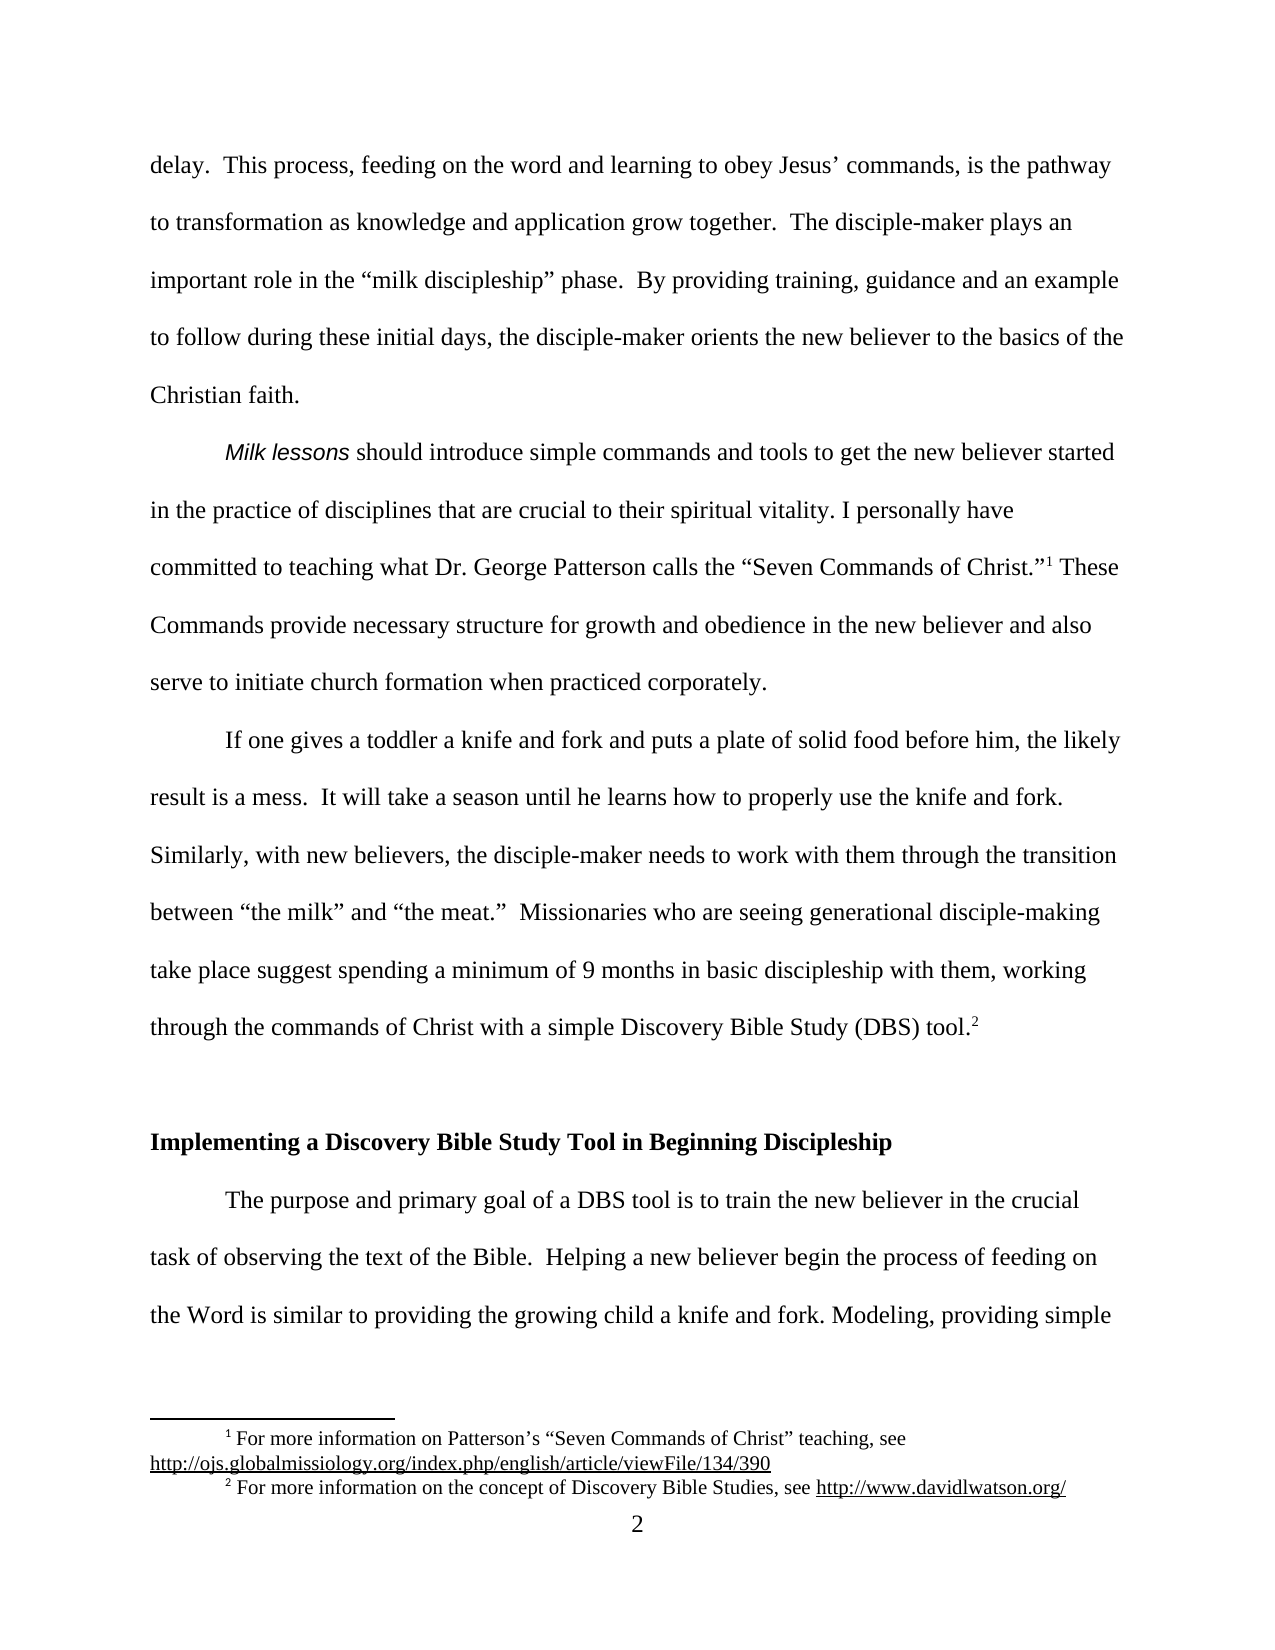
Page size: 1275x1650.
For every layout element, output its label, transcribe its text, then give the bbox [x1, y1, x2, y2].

text Implementing a Discovery Bible Study Tool in Beginning Discipleship [150, 1127, 1125, 1156]
text Milk lessons should introduce simple commands and tools to get the new believer started in the practice of disciplines that are crucial to their spiritual vitality. I personally have committed to teaching what Dr. George Patterson calls the “Seven Commands of Christ.” These Commands provide necessary structure for growth and obedience in the new believer and also serve to initiate church formation when practiced corporately. [150, 437, 1125, 696]
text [150, 150, 1125, 409]
text If one gives a toddler a knife and fork and puts a plate of solid food before him, the likely result is a mess. It will take a season until he learns how to properly use the knife and fork. Similarly, with new believers, the disciple-maker needs to work with them through the transition between “the milk” and “the meat.” Missionaries who are seeing generational disciple-making take place suggest spending a minimum of 9 months in basic discipleship with them, working through the commands of Christ with a simple Discovery Bible Study (DBS) tool. [150, 725, 1125, 1041]
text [150, 1185, 1125, 1329]
